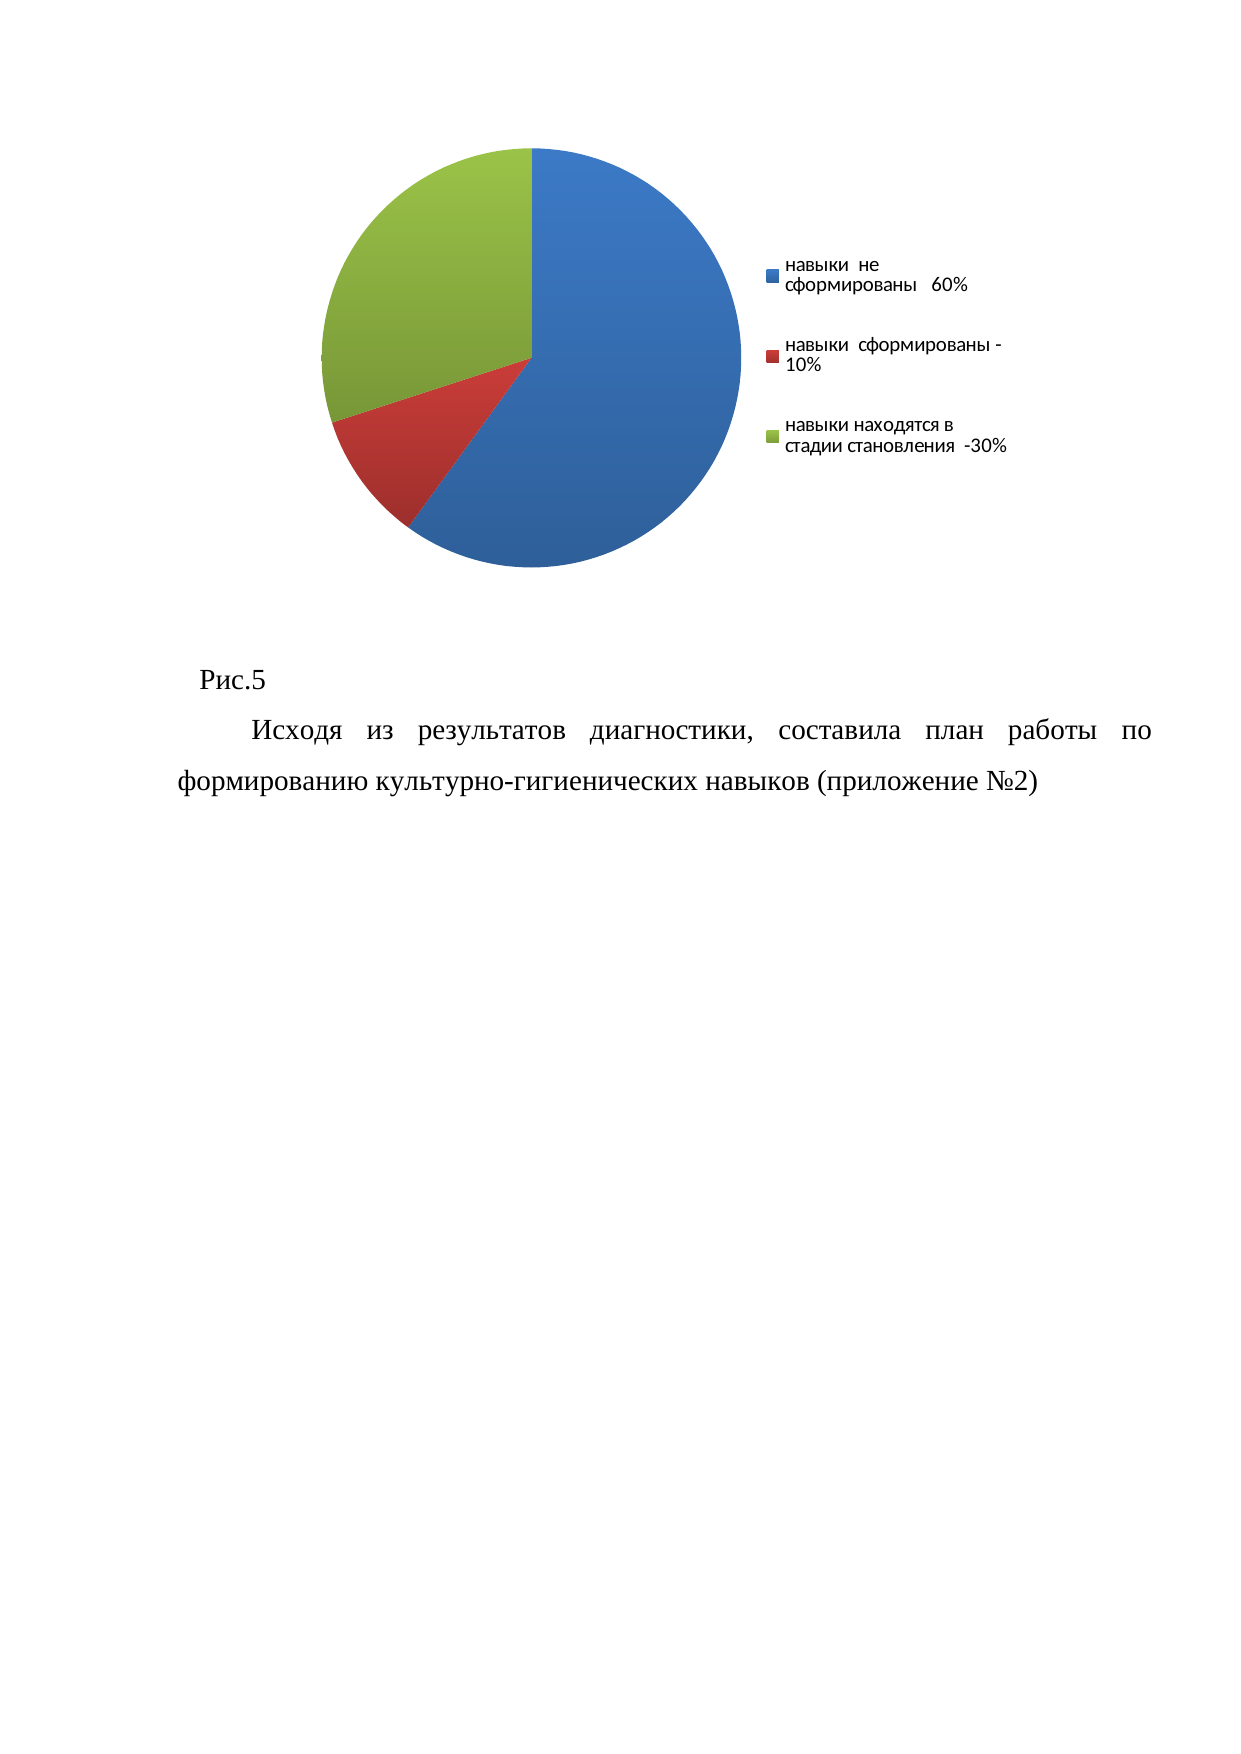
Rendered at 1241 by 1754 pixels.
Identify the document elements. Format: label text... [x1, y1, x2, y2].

text Рис.5 [177, 662, 1152, 696]
text Исходя из результатов диагностики, составила план работы по формированию культурно-гигиенических навыков (приложение №2) [177, 712, 1152, 796]
